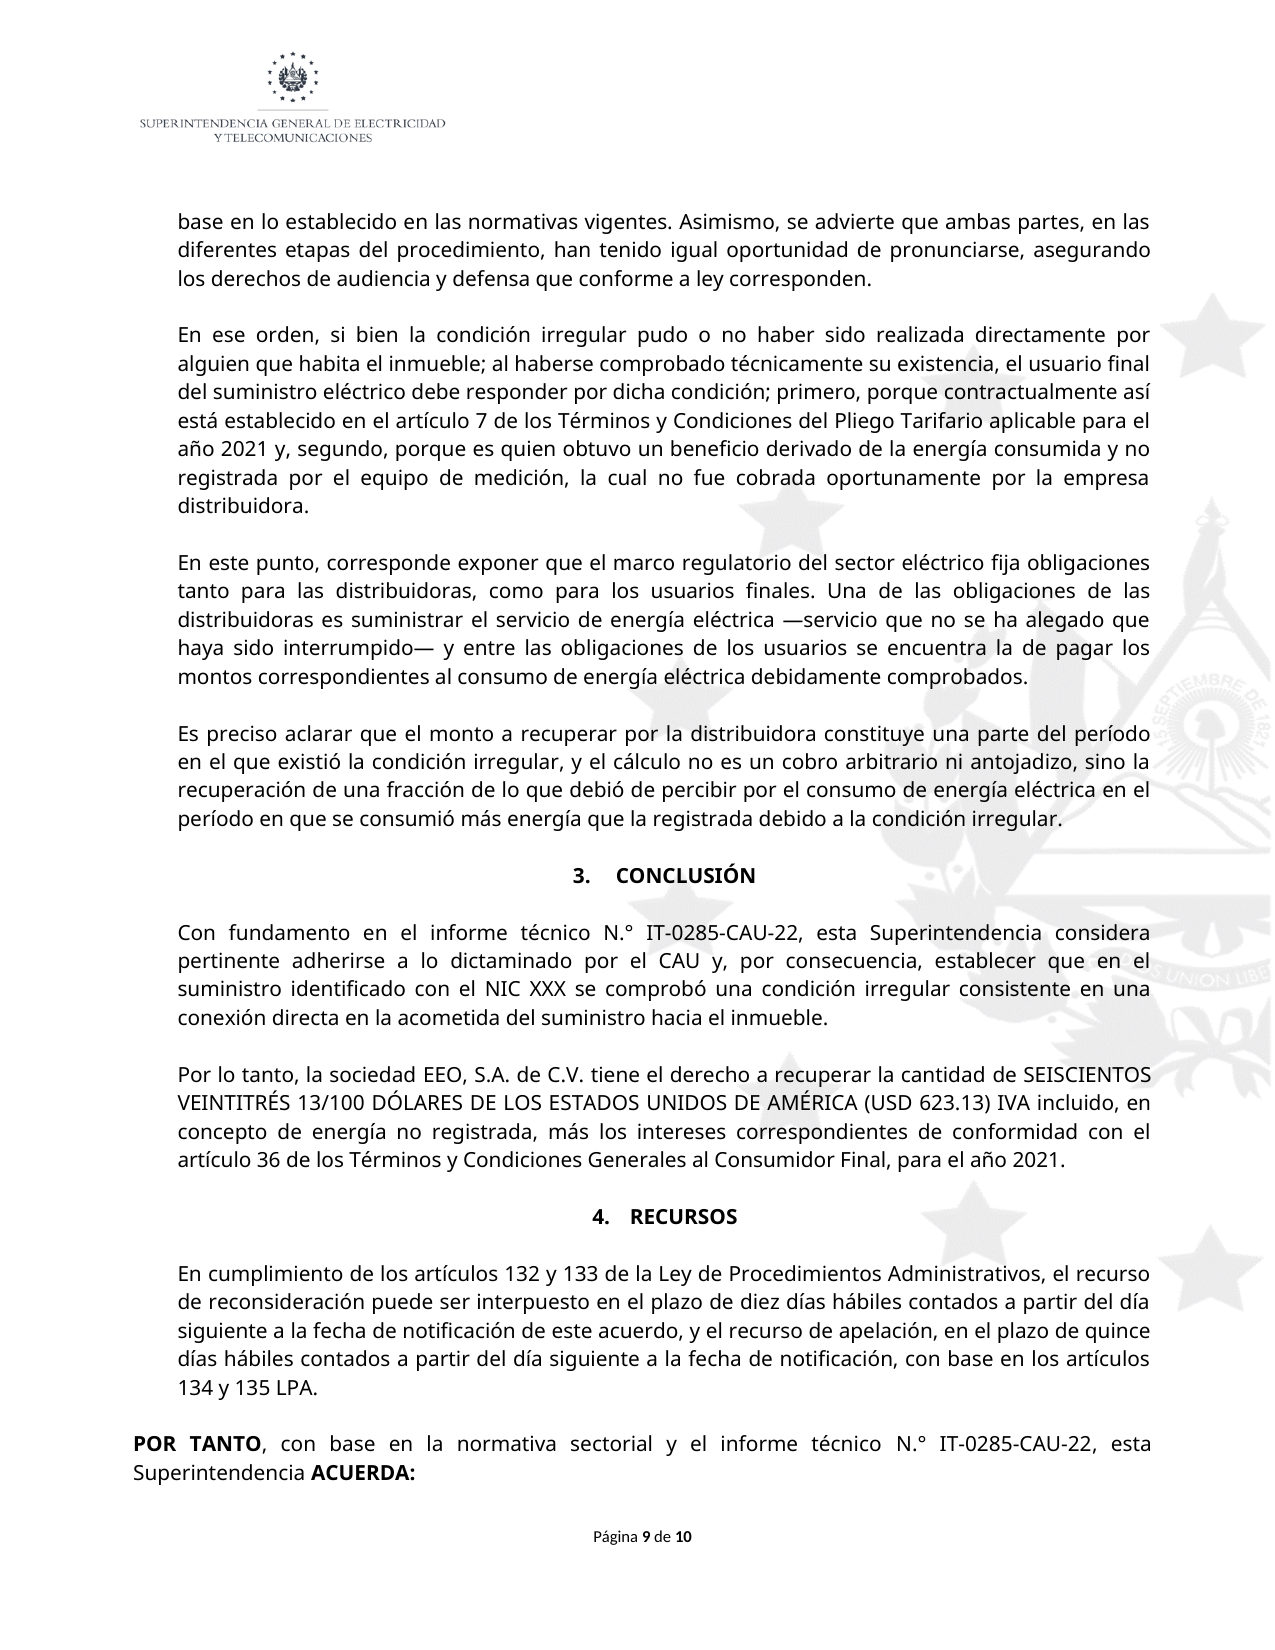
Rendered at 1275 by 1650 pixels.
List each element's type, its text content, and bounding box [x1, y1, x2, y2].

list RECURSOS [177, 1202, 1152, 1231]
list CONCLUSIÓN [177, 861, 610, 889]
text Es preciso aclarar que el monto a recuperar por la distribuidora constituye una parte del período en el que existió la condición irregular, y el cálculo no es un cobro arbitrario ni antojadizo, sino la recuperación de una fracción de lo que debió de percibir por el consumo de energía eléctrica en el período en que se consumió más energía que la registrada debido a la condición irregular. [177, 719, 1152, 832]
list CONCLUSIÓN [616, 861, 1152, 889]
text Con fundamento en el informe técnico N.° IT-0285-CAU-22, esta Superintendencia considera pertinente adherirse a lo dictaminado por el CAU y, por consecuencia, establecer que en el suministro identificado con el NIC XXX se comprobó una condición irregular consistente en una conexión directa en la acometida del suministro hacia el inmueble. [177, 918, 1152, 1031]
text En este punto, corresponde exponer que el marco regulatorio del sector eléctrico fija obligaciones tanto para las distribuidoras, como para los usuarios finales. Una de las obligaciones de las distribuidoras es suministrar el servicio de energía eléctrica —servicio que no se ha alegado que haya sido interrumpido— y entre las obligaciones de los usuarios se encuentra la de pagar los montos correspondientes al consumo de energía eléctrica debidamente comprobados. [177, 548, 1152, 690]
picture [132, 44, 453, 149]
picture [5, 291, 1275, 1395]
text Por lo tanto, la sociedad EEO, S.A. de C.V. tiene el derecho a recuperar la cantidad de SEISCIENTOS VEINTITRÉS 13/100 DÓLARES DE LOS ESTADOS UNIDOS DE AMÉRICA (USD 623.13) IVA incluido, en concepto de energía no registrada, más los intereses correspondientes de conformidad con el artículo 36 de los Términos y Condiciones Generales al Consumidor Final, para el año 2021. [177, 1060, 1152, 1174]
text En ese orden, si bien la condición irregular pudo o no haber sido realizada directamente por alguien que habita el inmueble; al haberse comprobado técnicamente su existencia, el usuario final del suministro eléctrico debe responder por dicha condición; primero, porque contractualmente así está establecido en el artículo 7 de los Términos y Condiciones del Pliego Tarifario aplicable para el año 2021 y, segundo, porque es quien obtuvo un beneficio derivado de la energía consumida y no registrada por el equipo de medición, la cual no fue cobrada oportunamente por la empresa distribuidora. [177, 321, 1152, 519]
text En cumplimiento de los artículos 132 y 133 de la Ley de Procedimientos Administrativos, el recurso de reconsideración puede ser interpuesto en el plazo de diez días hábiles contados a partir del día siguiente a la fecha de notificación de este acuerdo, y el recurso de apelación, en el plazo de quince días hábiles contados a partir del día siguiente a la fecha de notificación, con base en los artículos 134 y 135 LPA. [177, 1259, 1152, 1401]
text POR TANTO, con base en la normativa sectorial y el informe técnico N.° IT-0285-CAU-22, esta Superintendencia ACUERDA: [133, 1429, 1152, 1486]
